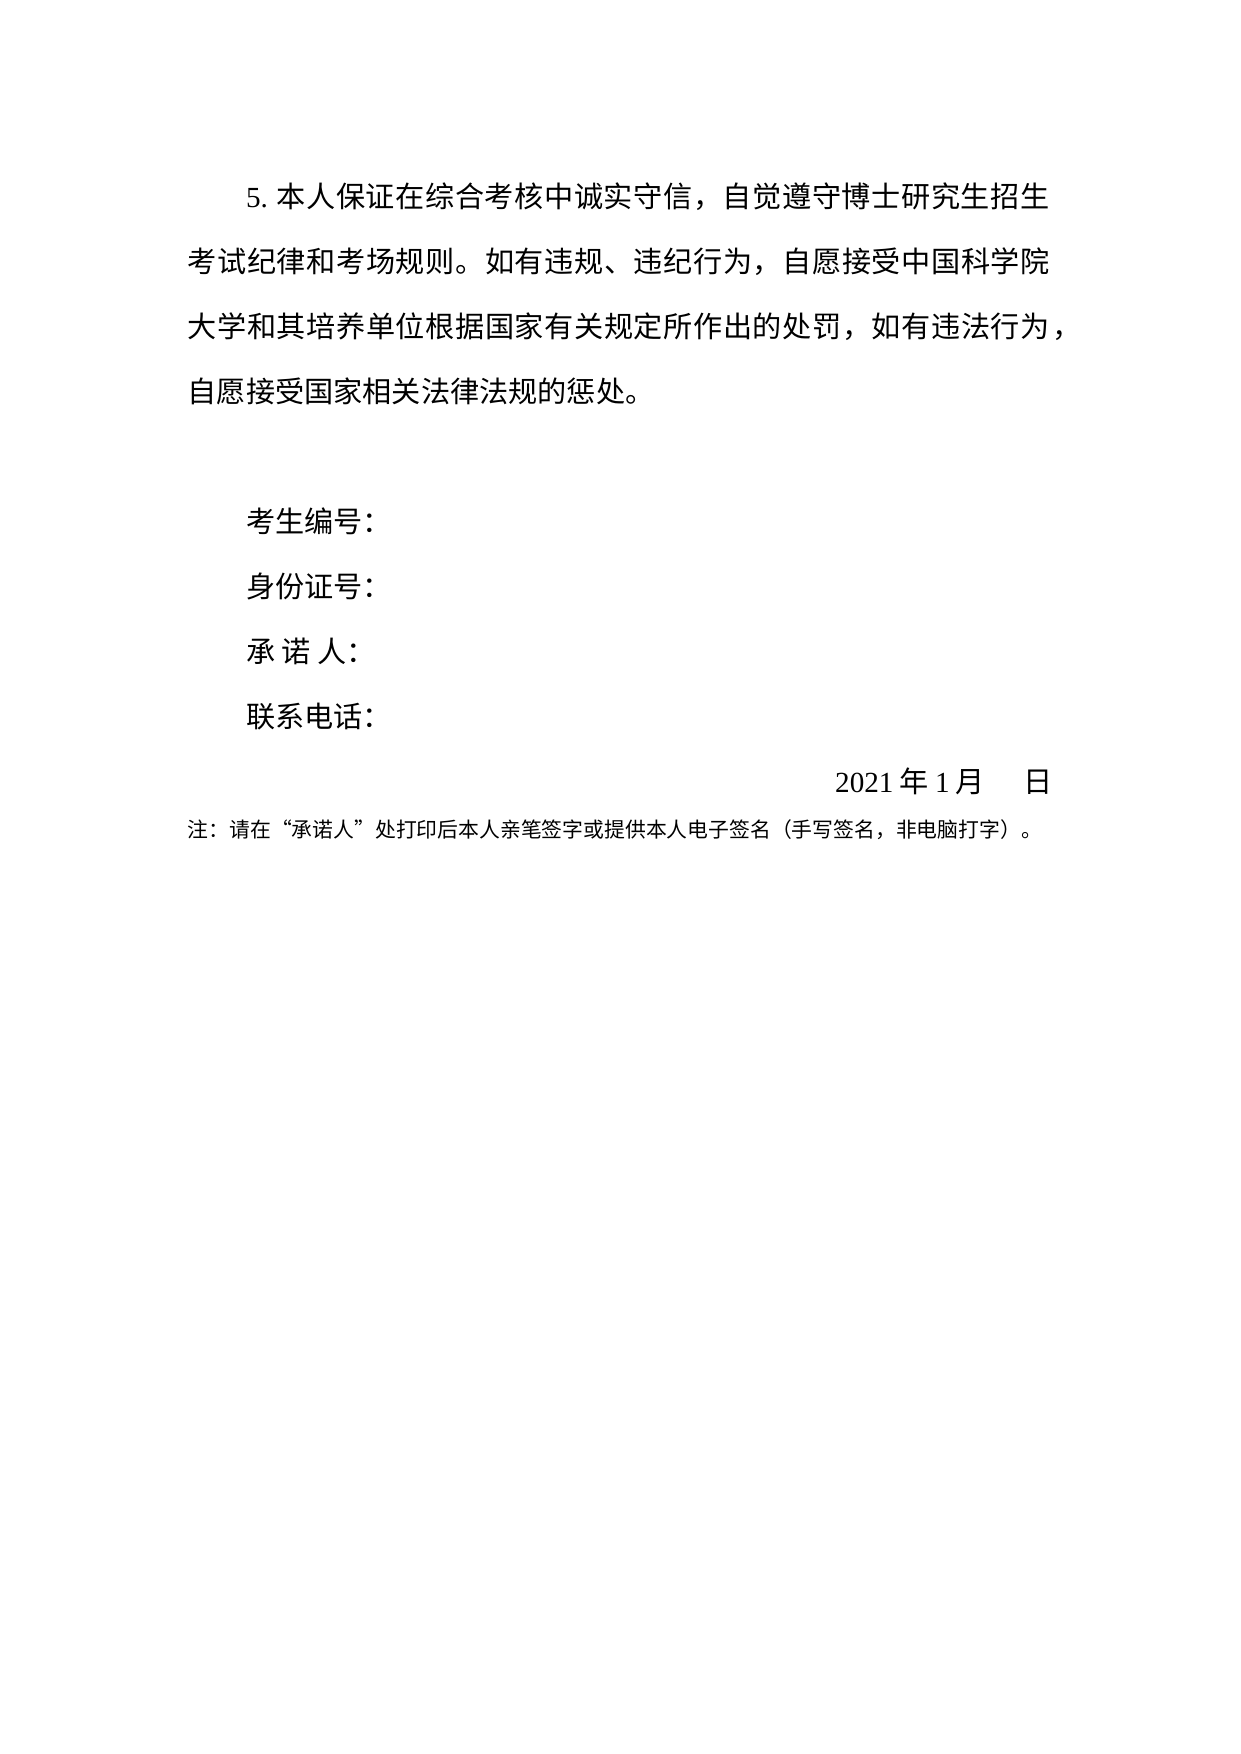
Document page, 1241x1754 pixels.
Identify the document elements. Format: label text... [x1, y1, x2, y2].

text 身份证号： [187, 552, 1053, 617]
text 注：请在“承诺人”处打印后本人亲笔签字或提供本人电子签名（手写签名，非电脑打字）。 [187, 812, 1053, 844]
text 考生编号： [187, 487, 1053, 552]
text 联系电话： [187, 682, 1053, 747]
text 5. 本人保证在综合考核中诚实守信，自觉遵守博士研究生招生考试纪律和考场规则。如有违规、违纪行为，自愿接受中国科学院大学和其培养单位根据国家有关规定所作出的处罚，如有违法行为，自愿接受国家相关法律法规的惩处。 [187, 162, 1053, 422]
text 2021年 1月 日 [187, 747, 1053, 812]
text 承 诺 人： [187, 617, 1053, 682]
